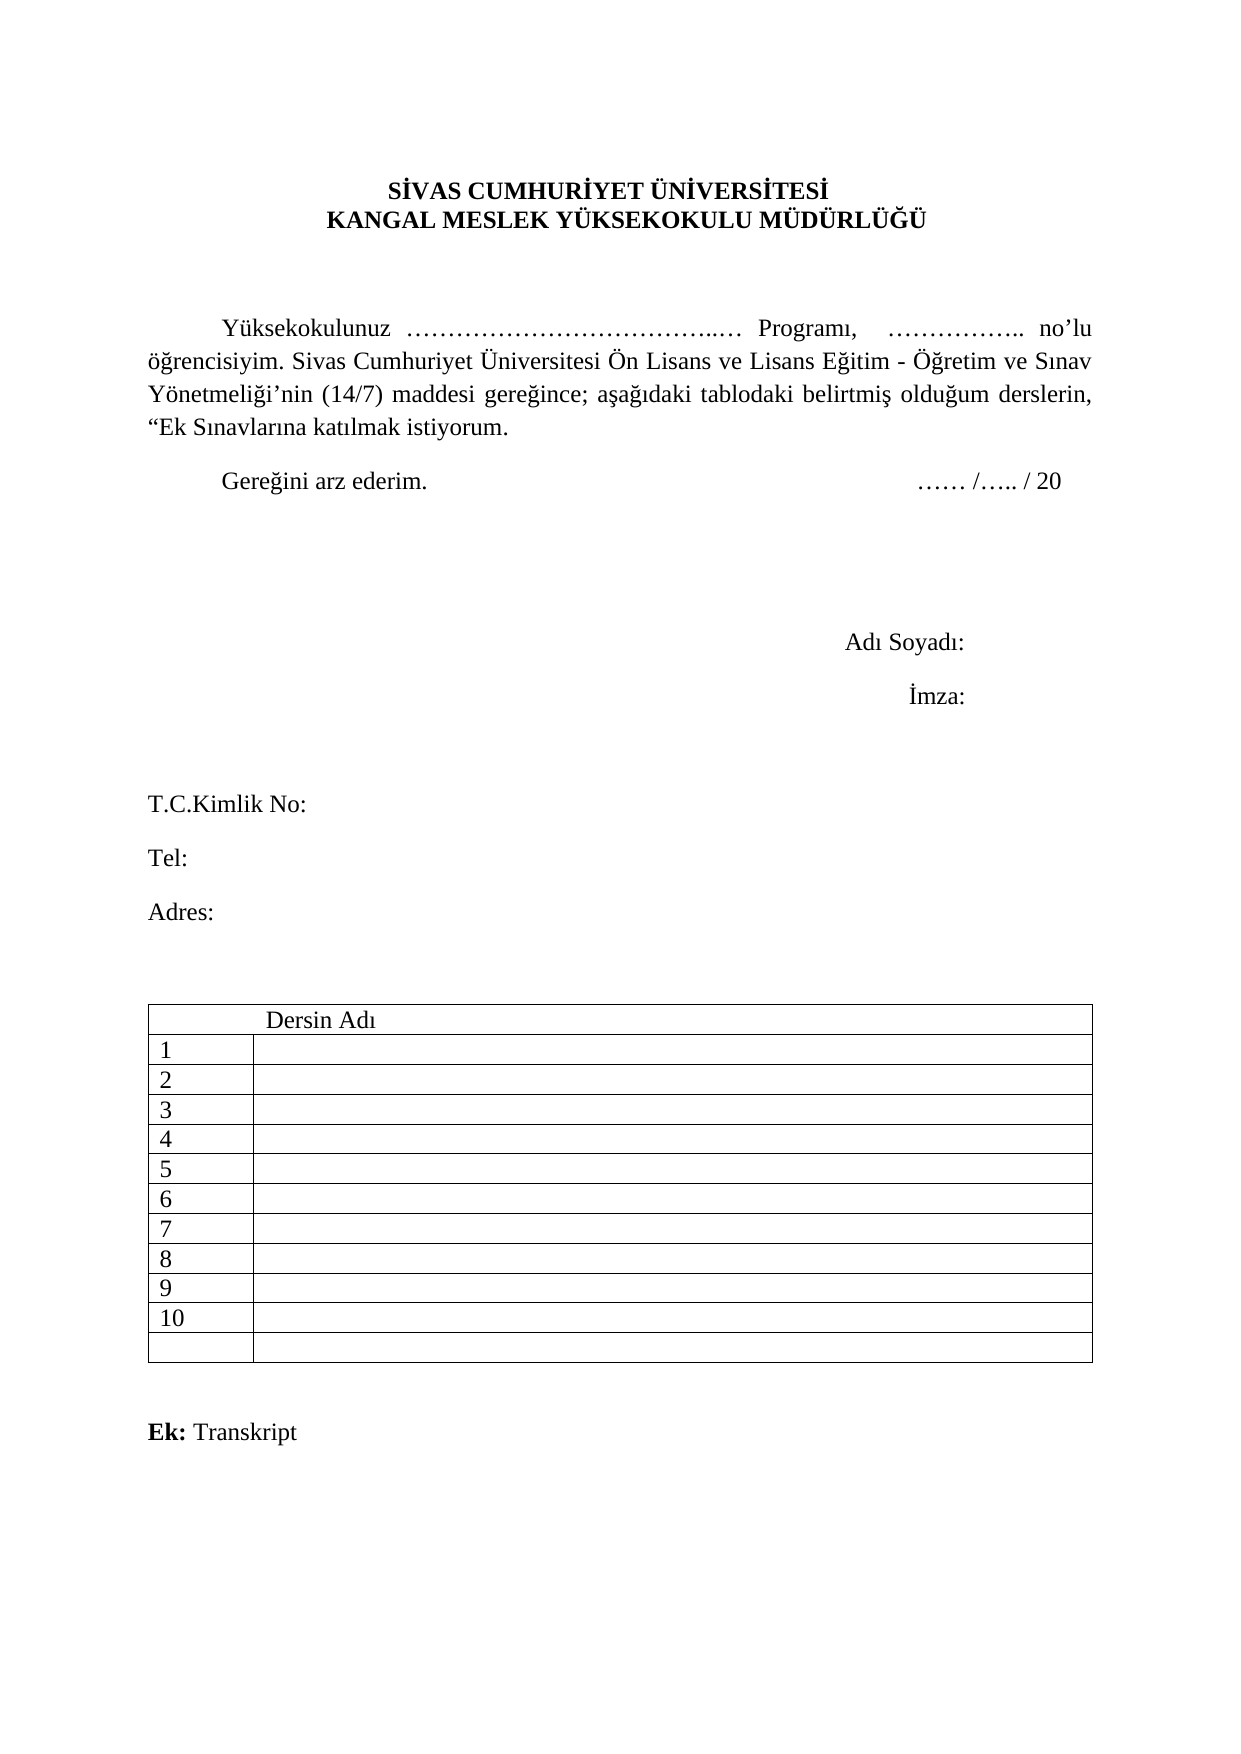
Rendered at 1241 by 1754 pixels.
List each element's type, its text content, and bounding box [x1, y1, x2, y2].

table_cell [254, 1065, 1092, 1094]
table_cell [254, 1303, 1092, 1332]
table_cell [254, 1095, 1092, 1123]
table_cell 9 [149, 1274, 253, 1302]
table_cell [254, 1244, 1092, 1272]
table_cell [254, 1125, 1092, 1153]
text Tel: [148, 843, 1093, 871]
text SİVAS CUMHURİYET ÜNİVERSİTESİ [148, 176, 1093, 205]
table_cell [254, 1274, 1092, 1302]
table_cell [254, 1214, 1092, 1243]
table_cell 2 [149, 1065, 253, 1094]
table_cell 7 [149, 1214, 253, 1243]
text Gereğini arz ederim. …… /….. / 20 [148, 466, 1093, 494]
table_cell 8 [149, 1244, 253, 1272]
table_cell 4 [149, 1125, 253, 1153]
text İmza: [148, 681, 1093, 710]
text KANGAL MESLEK YÜKSEKOKULU MÜDÜRLÜĞÜ [221, 205, 1093, 234]
table_cell 10 [149, 1303, 253, 1332]
text Ek: Transkript [148, 1417, 1093, 1445]
table_cell [254, 1035, 1092, 1064]
table_cell [254, 1184, 1092, 1213]
text T.C.Kimlik No: [148, 789, 1093, 818]
text Adres: [148, 897, 1093, 925]
table_cell 1 [149, 1035, 253, 1064]
table_cell 3 [149, 1095, 253, 1123]
text Yüksekokulunuz ………………………………..… Programı, …………….. no’lu öğrencisiyim. Sivas Cumhuriyet Üniversitesi Ön Lisans ve Lisans Eğitim - Öğretim ve Sınav Yönetmeliği’nin (14/7) maddesi gereğince; aşağıdaki tablodaki belirtmiş olduğum derslerin, “Ek Sınavlarına katılmak istiyorum. [148, 313, 1093, 441]
table_cell [254, 1333, 1092, 1362]
text Adı Soyadı: [148, 627, 1093, 656]
table_header Dersin Adı [149, 1005, 1092, 1034]
table_cell [254, 1154, 1092, 1183]
table_cell 6 [149, 1184, 253, 1213]
table_cell 5 [149, 1154, 253, 1183]
table_cell [149, 1333, 253, 1362]
